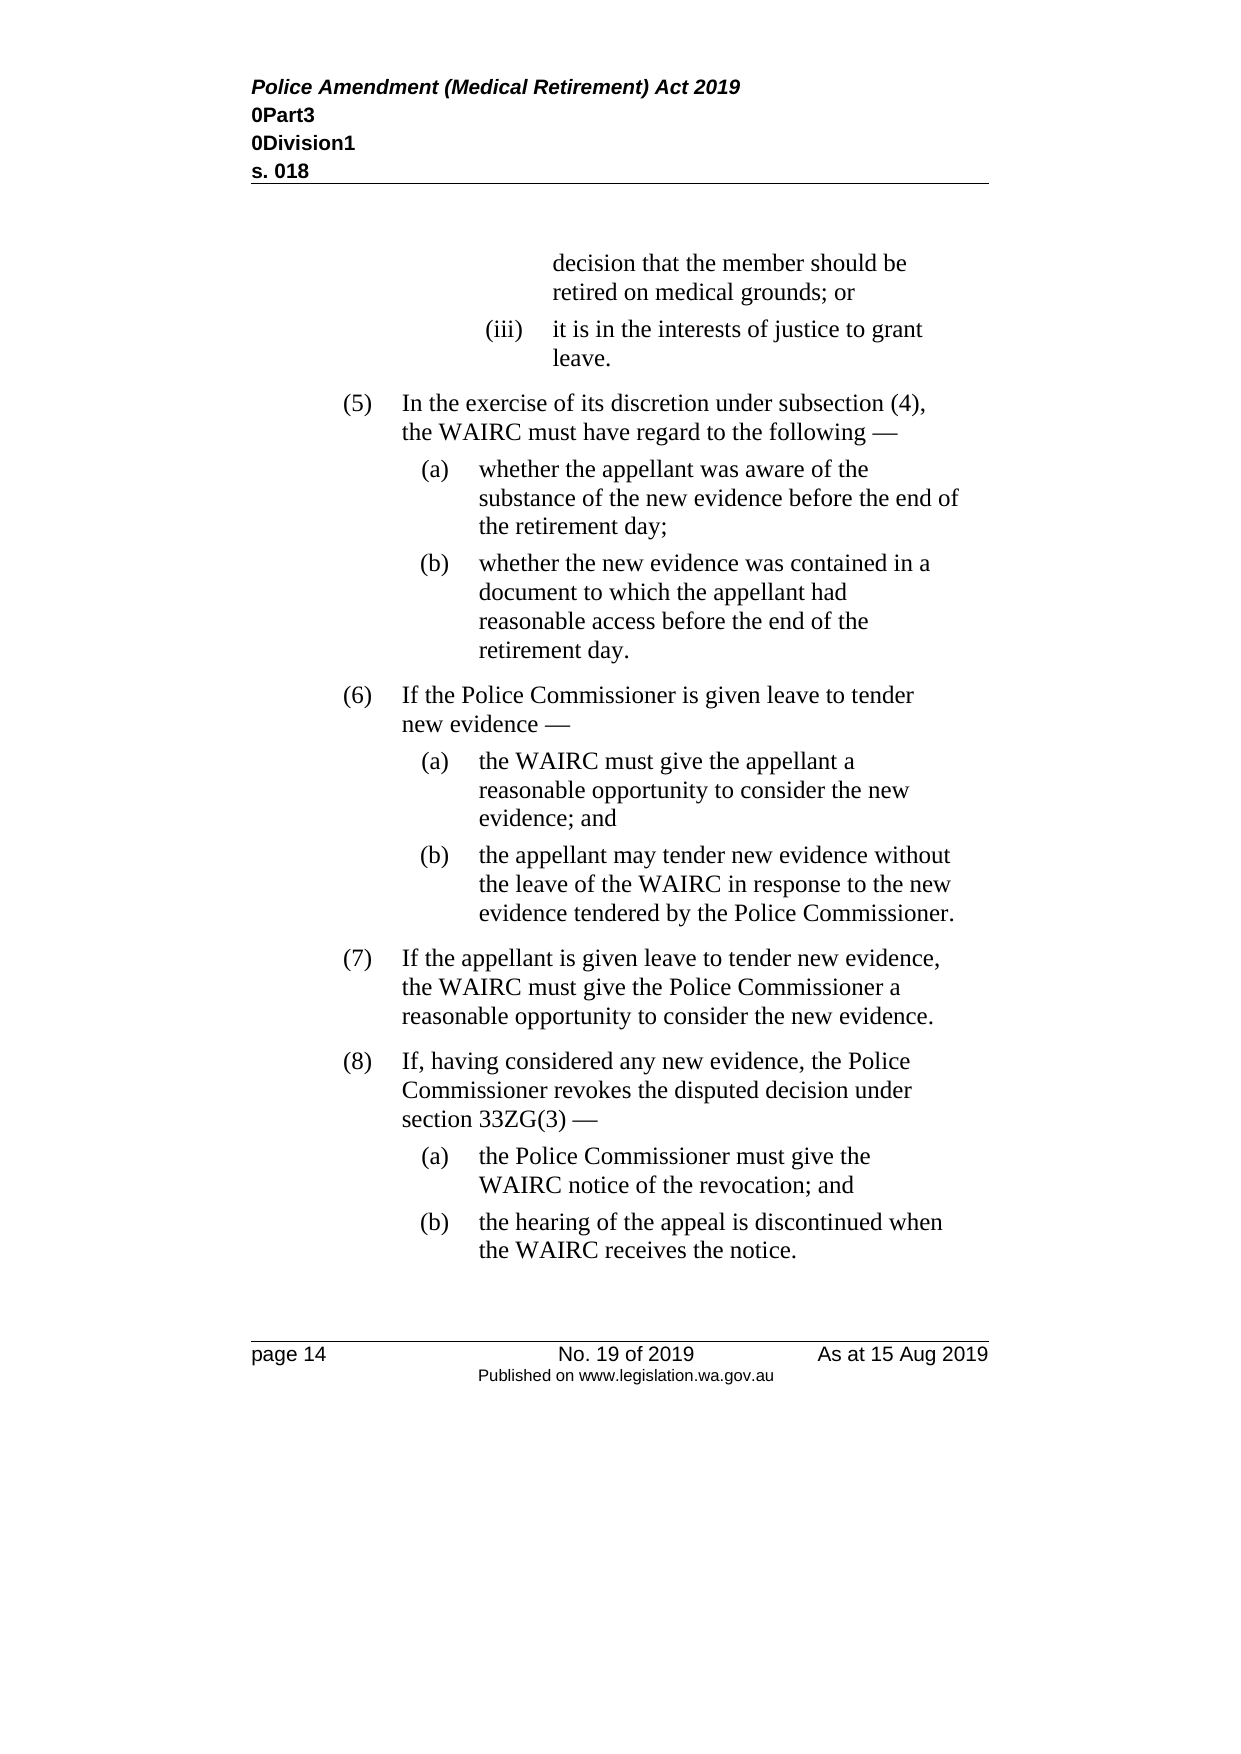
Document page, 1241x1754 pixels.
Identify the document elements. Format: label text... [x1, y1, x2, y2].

text (b) the hearing of the appeal is discontinued when the WAIRC receives the notice. [390, 1207, 959, 1264]
text (8) If, having considered any new evidence, the Police Commissioner revokes the disputed decision under section 33ZG(3) — [313, 1046, 959, 1133]
text (5) In the exercise of its discretion under subsection (4), the WAIRC must have regard to the following — [313, 388, 959, 446]
text (b) the appellant may tender new evidence without the leave of the WAIRC in response to the new evidence tendered by the Police Commissioner. [390, 841, 959, 927]
text (b) whether the new evidence was contained in a document to which the appellant had reasonable access before the end of the retirement day. [390, 548, 959, 663]
text (6) If the Police Commissioner is given leave to tender new evidence — [313, 680, 959, 738]
text (a) the Police Commissioner must give the WAIRC notice of the revocation; and [390, 1141, 959, 1198]
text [464, 248, 959, 306]
text (7) If the appellant is given leave to tender new evidence, the WAIRC must give the Police Commissioner a reasonable opportunity to consider the new evidence. [313, 943, 959, 1030]
text (a) whether the appellant was aware of the substance of the new evidence before the end of the retirement day; [390, 454, 959, 540]
text (a) the WAIRC must give the appellant a reasonable opportunity to consider the new evidence; and [390, 746, 959, 832]
text (iii) it is in the interests of justice to grant leave. [464, 314, 959, 371]
